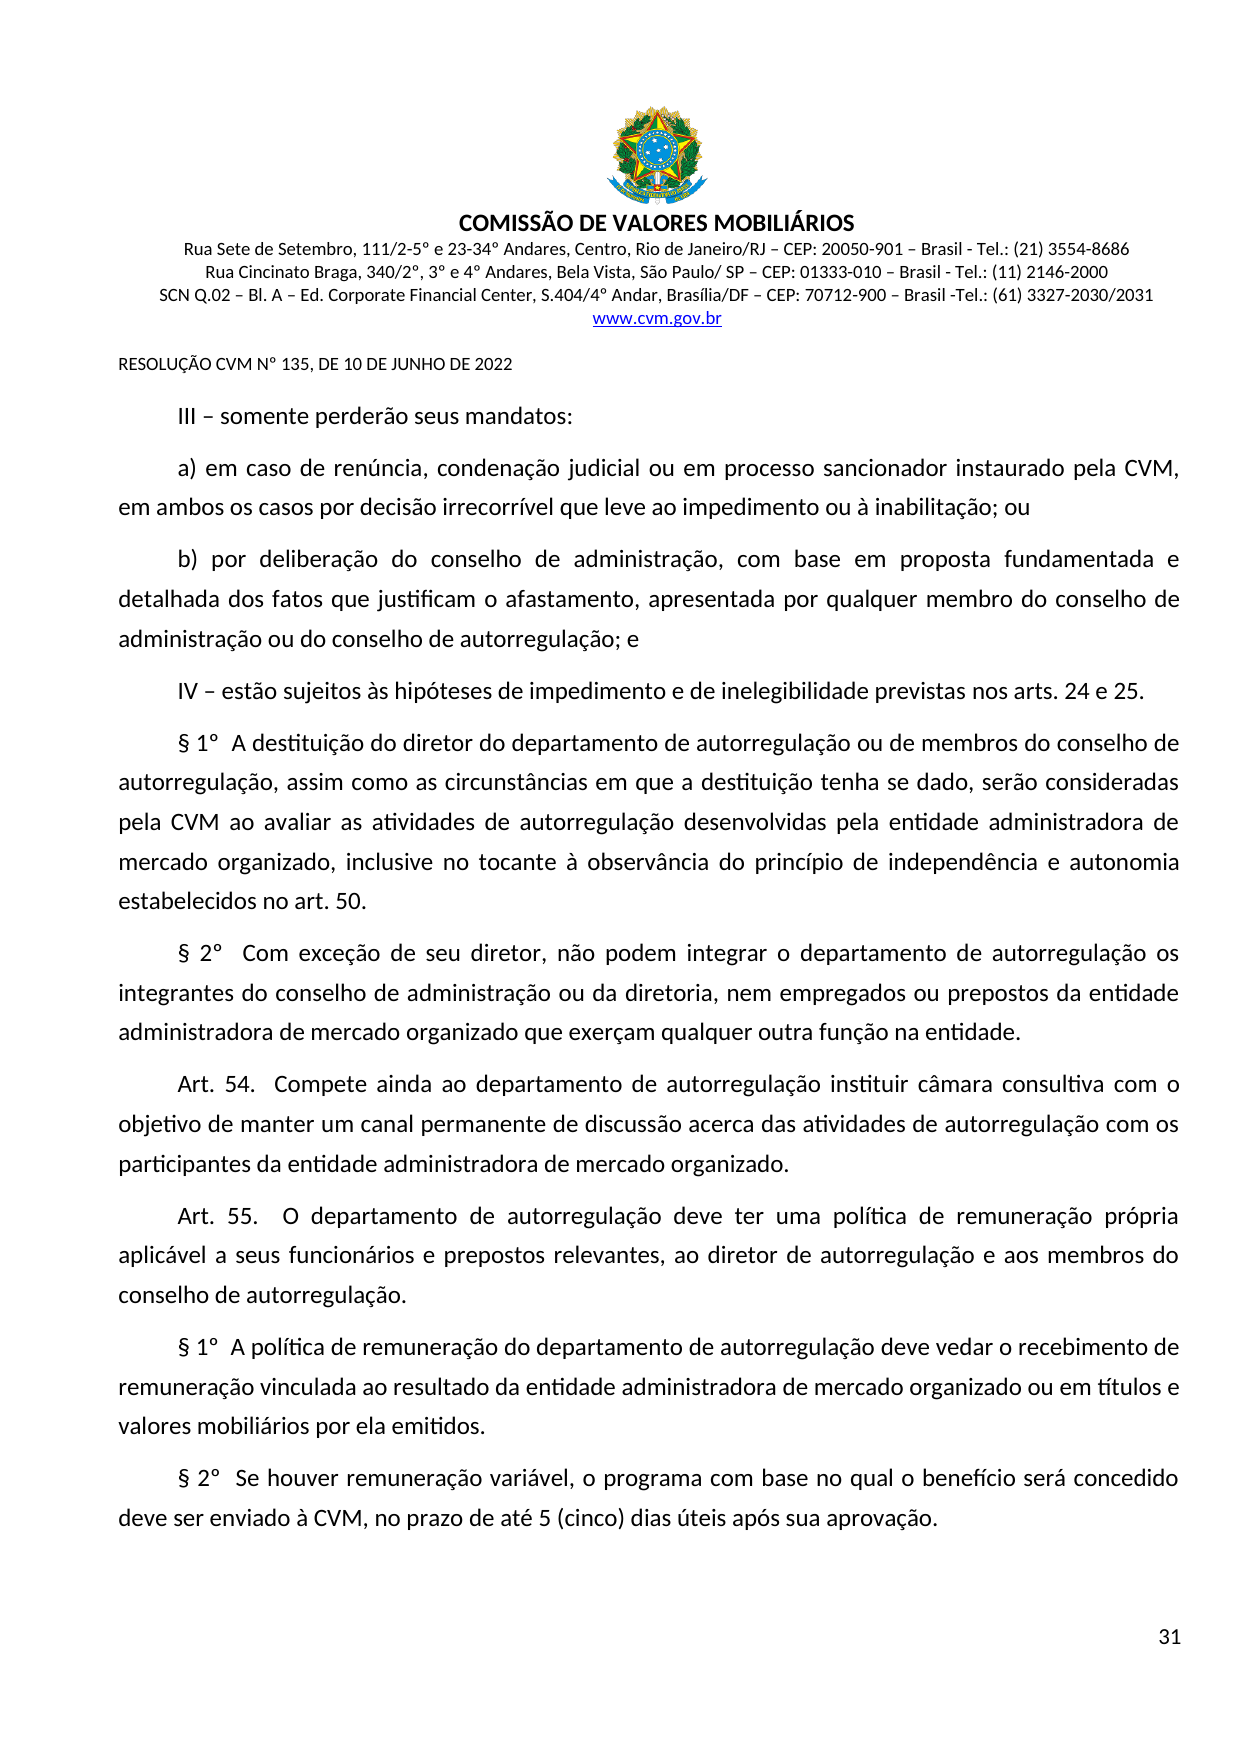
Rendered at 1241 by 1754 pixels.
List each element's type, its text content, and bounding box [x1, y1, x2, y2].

text Art. 54. Compete ainda ao departamento de autorregulação instituir câmara consultiva com o objetivo de manter um canal permanente de discussão acerca das atividades de autorregulação com os participantes da entidade administradora de mercado organizado. [118, 1069, 1181, 1178]
text § 1º A política de remuneração do departamento de autorregulação deve vedar o recebimento de remuneração vinculada ao resultado da entidade administradora de mercado organizado ou em títulos e valores mobiliários por ela emitidos. [118, 1331, 1181, 1441]
text § 1º A destituição do diretor do departamento de autorregulação ou de membros do conselho de autorregulação, assim como as circunstâncias em que a destituição tenha se dado, serão consideradas pela CVM ao avaliar as atividades de autorregulação desenvolvidas pela entidade administradora de mercado organizado, inclusive no tocante à observância do princípio de independência e autonomia estabelecidos no art. 50. [118, 727, 1181, 916]
text § 2º Com exceção de seu diretor, não podem integrar o departamento de autorregulação os integrantes do conselho de administração ou da diretoria, nem empregados ou prepostos da entidade administradora de mercado organizado que exerçam qualquer outra função na entidade. [118, 937, 1181, 1047]
text III – somente perderão seus mandatos: [118, 400, 1181, 430]
text Art. 55. O departamento de autorregulação deve ter uma política de remuneração própria aplicável a seus funcionários e prepostos relevantes, ao diretor de autorregulação e aos membros do conselho de autorregulação. [118, 1200, 1181, 1309]
text IV – estão sujeitos às hipóteses de impedimento e de inelegibilidade previstas nos arts. 24 e 25. [118, 675, 1181, 705]
text § 2º Se houver remuneração variável, o programa com base no qual o benefício será concedido deve ser enviado à CVM, no prazo de até 5 (cinco) dias úteis após sua aprovação. [118, 1462, 1181, 1532]
text b) por deliberação do conselho de administração, com base em proposta fundamentada e detalhada dos fatos que justificam o afastamento, apresentada por qualquer membro do conselho de administração ou do conselho de autorregulação; e [118, 544, 1181, 653]
text a) em caso de renúncia, condenação judicial ou em processo sancionador instaurado pela CVM, em ambos os casos por decisão irrecorrível que leve ao impedimento ou à inabilitação; ou [118, 452, 1181, 522]
picture [603, 103, 711, 207]
